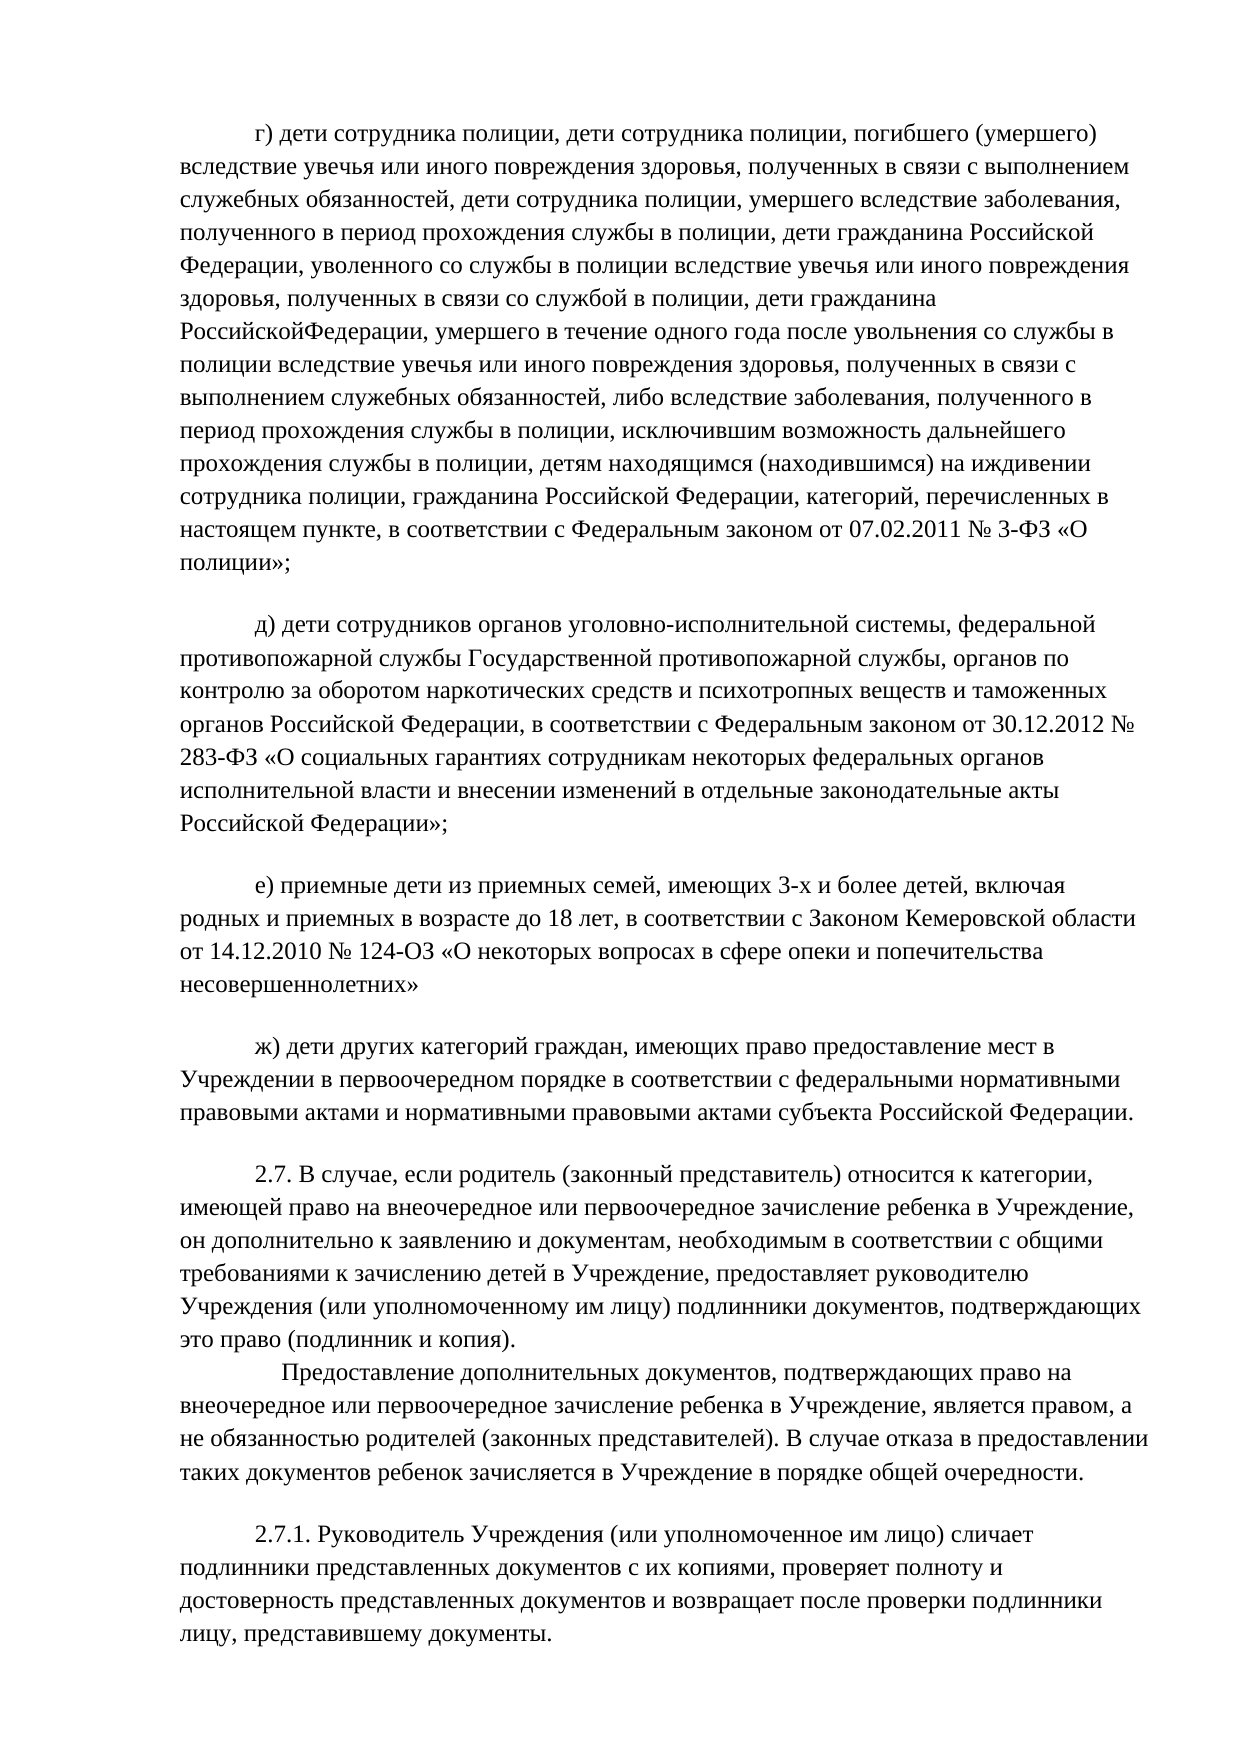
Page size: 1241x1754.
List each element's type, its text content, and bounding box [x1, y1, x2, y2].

text г) дети сотрудника полиции, дети сотрудника полиции, погибшего (умершего) вследствие увечья или иного повреждения здоровья, полученных в связи с выполнением служебных обязанностей, дети сотрудника полиции, умершего вследствие заболевания, полученного в период прохождения службы в полиции, дети гражданина Российской Федерации, уволенного со службы в полиции вследствие увечья или иного повреждения здоровья, полученных в связи со службой в полиции, дети гражданина РоссийскойФедерации, умершего в течение одного года после увольнения со службы в полиции вследствие увечья или иного повреждения здоровья, полученных в связи с выполнением служебных обязанностей, либо вследствие заболевания, полученного в период прохождения службы в полиции, исключившим возможность дальнейшего прохождения службы в полиции, детям находящимся (находившимся) на иждивении сотрудника полиции, гражданина Российской Федерации, категорий, перечисленных в настоящем пункте, в соответствии с Федеральным законом от 07.02.2011 № 3-ФЗ «О полиции»; [179, 118, 1152, 576]
text 2.7. В случае, если родитель (законный представитель) относится к категории, имеющей право на внеочередное или первоочередное зачисление ребенка в Учреждение, он дополнительно к заявлению и документам, необходимым в соответствии с общими требованиями к зачислению детей в Учреждение, предоставляет руководителю Учреждения (или уполномоченному им лицу) подлинники документов, подтверждающих это право (подлинник и копия). Предоставление дополнительных документов, подтверждающих право на внеочередное или первоочередное зачисление ребенка в Учреждение, является правом, а не обязанностью родителей (законных представителей). В случае отказа в предоставлении таких документов ребенок зачисляется в Учреждение в порядке общей очередности. [179, 1159, 1152, 1485]
text д) дети сотрудников органов уголовно-исполнительной системы, федеральной противопожарной службы Государственной противопожарной службы, органов по контролю за оборотом наркотических средств и психотропных веществ и таможенных органов Российской Федерации, в соответствии с Федеральным законом от 30.12.2012 № 283-ФЗ «О социальных гарантиях сотрудникам некоторых федеральных органов исполнительной власти и внесении изменений в отдельные законодательные акты Российской Федерации»; [179, 609, 1152, 836]
text е) приемные дети из приемных семей, имеющих 3-х и более детей, включая родных и приемных в возрасте до 18 лет, в соответствии с Законом Кемеровской области от 14.12.2010 № 124-ОЗ «О некоторых вопросах в сфере опеки и попечительства несовершеннолетних» [179, 870, 1152, 998]
text 2.7.1. Руководитель Учреждения (или уполномоченное им лицо) сличает подлинники представленных документов с их копиями, проверяет полноту и достоверность представленных документов и возвращает после проверки подлинники лицу, представившему документы. [179, 1519, 1152, 1647]
text ж) дети других категорий граждан, имеющих право предоставление мест в Учреждении в первоочередном порядке в соответствии с федеральными нормативными правовыми актами и нормативными правовыми актами субъекта Российской Федерации. [179, 1031, 1152, 1126]
